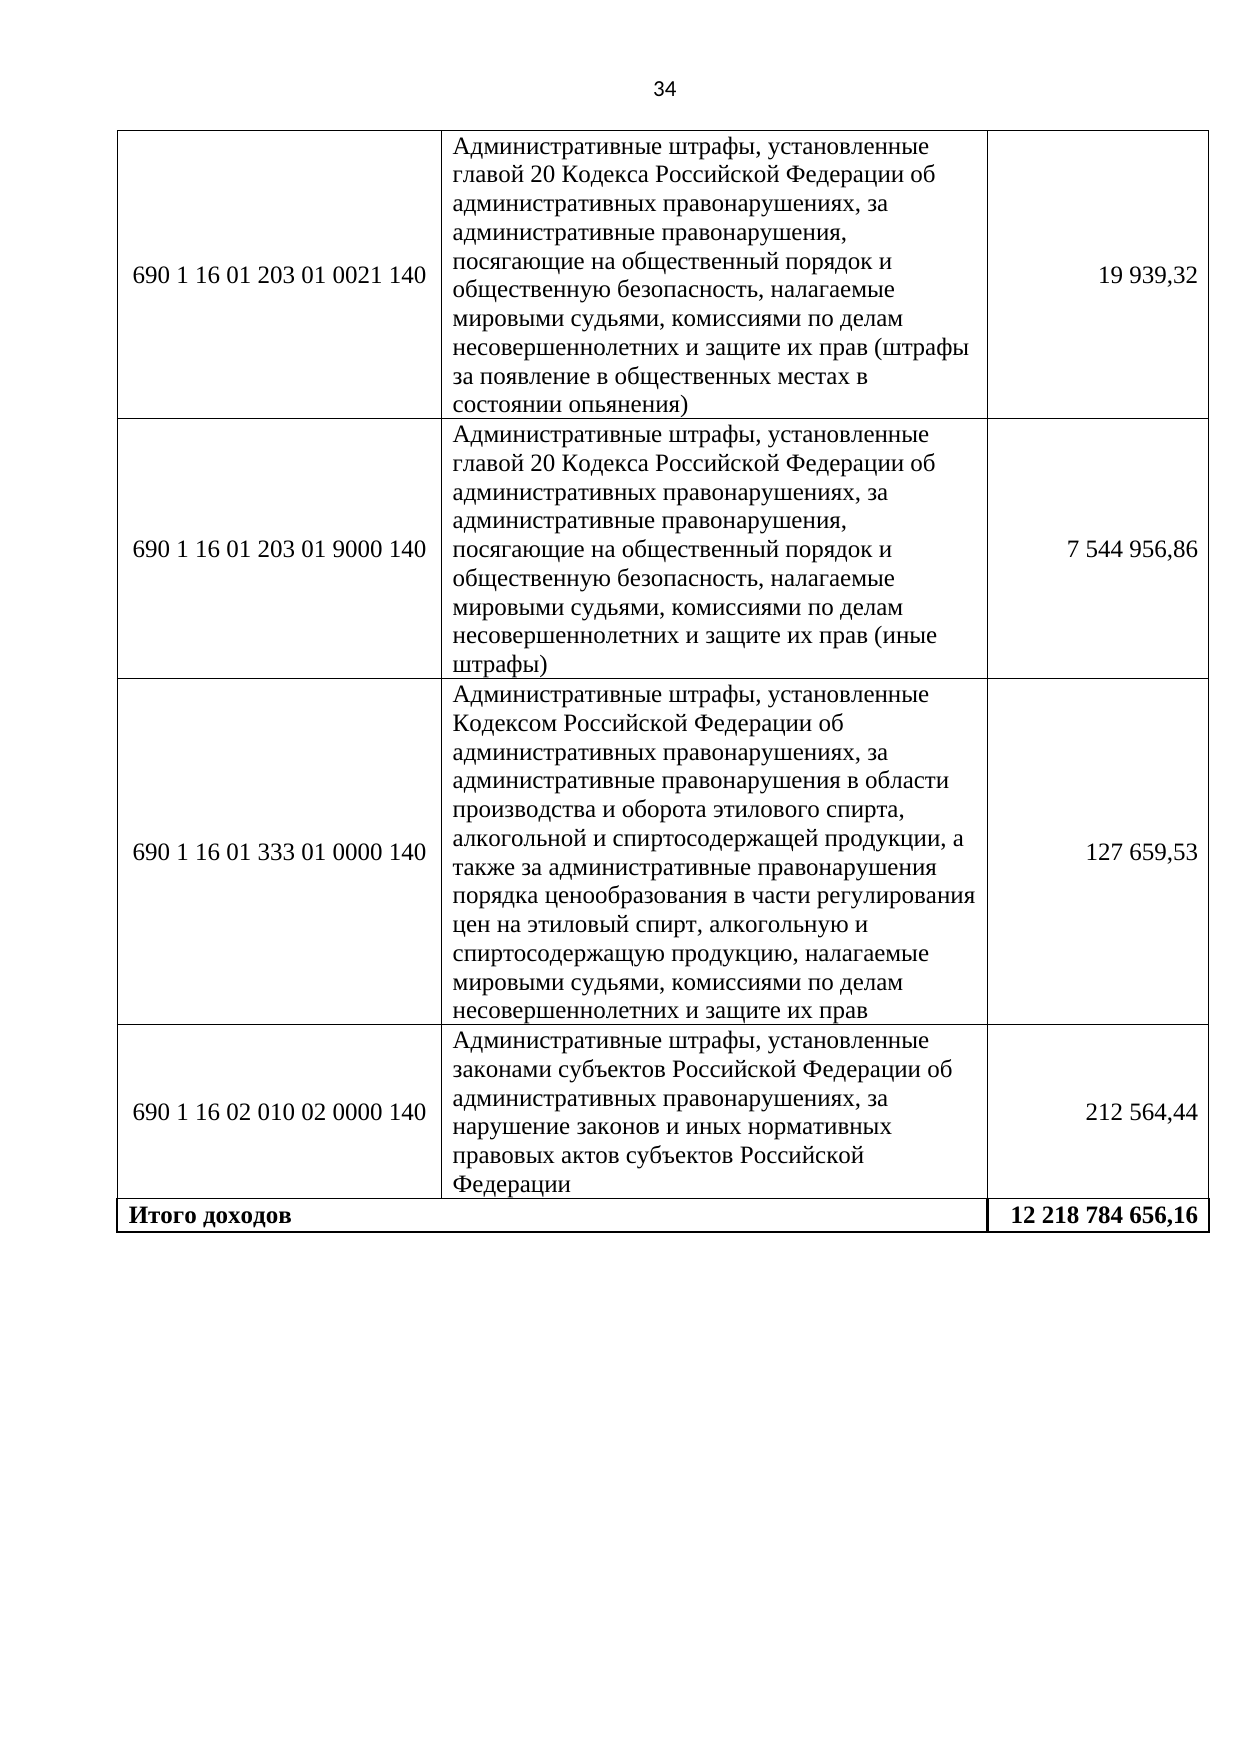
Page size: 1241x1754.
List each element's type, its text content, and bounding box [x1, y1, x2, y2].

table_cell 690 1 16 02 010 02 0000 140 [118, 1025, 441, 1198]
table_cell 7 544 956,86 [988, 419, 1208, 678]
table_cell 690 1 16 01 203 01 9000 140 [118, 419, 441, 678]
table_cell Административные штрафы, установленные законами субъектов Российской Федерации об административных правонарушениях, за нарушение законов и иных нормативных правовых актов субъектов Российской Федерации [442, 1025, 987, 1198]
table_cell Административные штрафы, установленные Кодексом Российской Федерации об административных правонарушениях, за административные правонарушения в области производства и оборота этилового спирта, алкогольной и спиртосодержащей продукции, а также за административные правонарушения порядка ценообразования в части регулирования цен на этиловый спирт, алкогольную и спиртосодержащую продукцию, налагаемые мировыми судьями, комиссиями по делам несовершеннолетних и защите их прав [442, 679, 987, 1024]
table_cell 212 564,44 [988, 1025, 1208, 1198]
table_cell 12 218 784 656,16 [989, 1199, 1208, 1231]
table_cell Административные штрафы, установленные главой 20 Кодекса Российской Федерации об административных правонарушениях, за административные правонарушения, посягающие на общественный порядок и общественную безопасность, налагаемые мировыми судьями, комиссиями по делам несовершеннолетних и защите их прав (штрафы за появление в общественных местах в состоянии опьянения) [442, 131, 987, 418]
table_cell 19 939,32 [988, 131, 1208, 418]
table_cell 690 1 16 01 333 01 0000 140 [118, 679, 441, 1024]
table_cell Итого доходов [118, 1199, 986, 1231]
table_cell 690 1 16 01 203 01 0021 140 [118, 131, 441, 418]
table_cell Административные штрафы, установленные главой 20 Кодекса Российской Федерации об административных правонарушениях, за административные правонарушения, посягающие на общественный порядок и общественную безопасность, налагаемые мировыми судьями, комиссиями по делам несовершеннолетних и защите их прав (иные штрафы) [442, 419, 987, 678]
table_cell 127 659,53 [988, 679, 1208, 1024]
